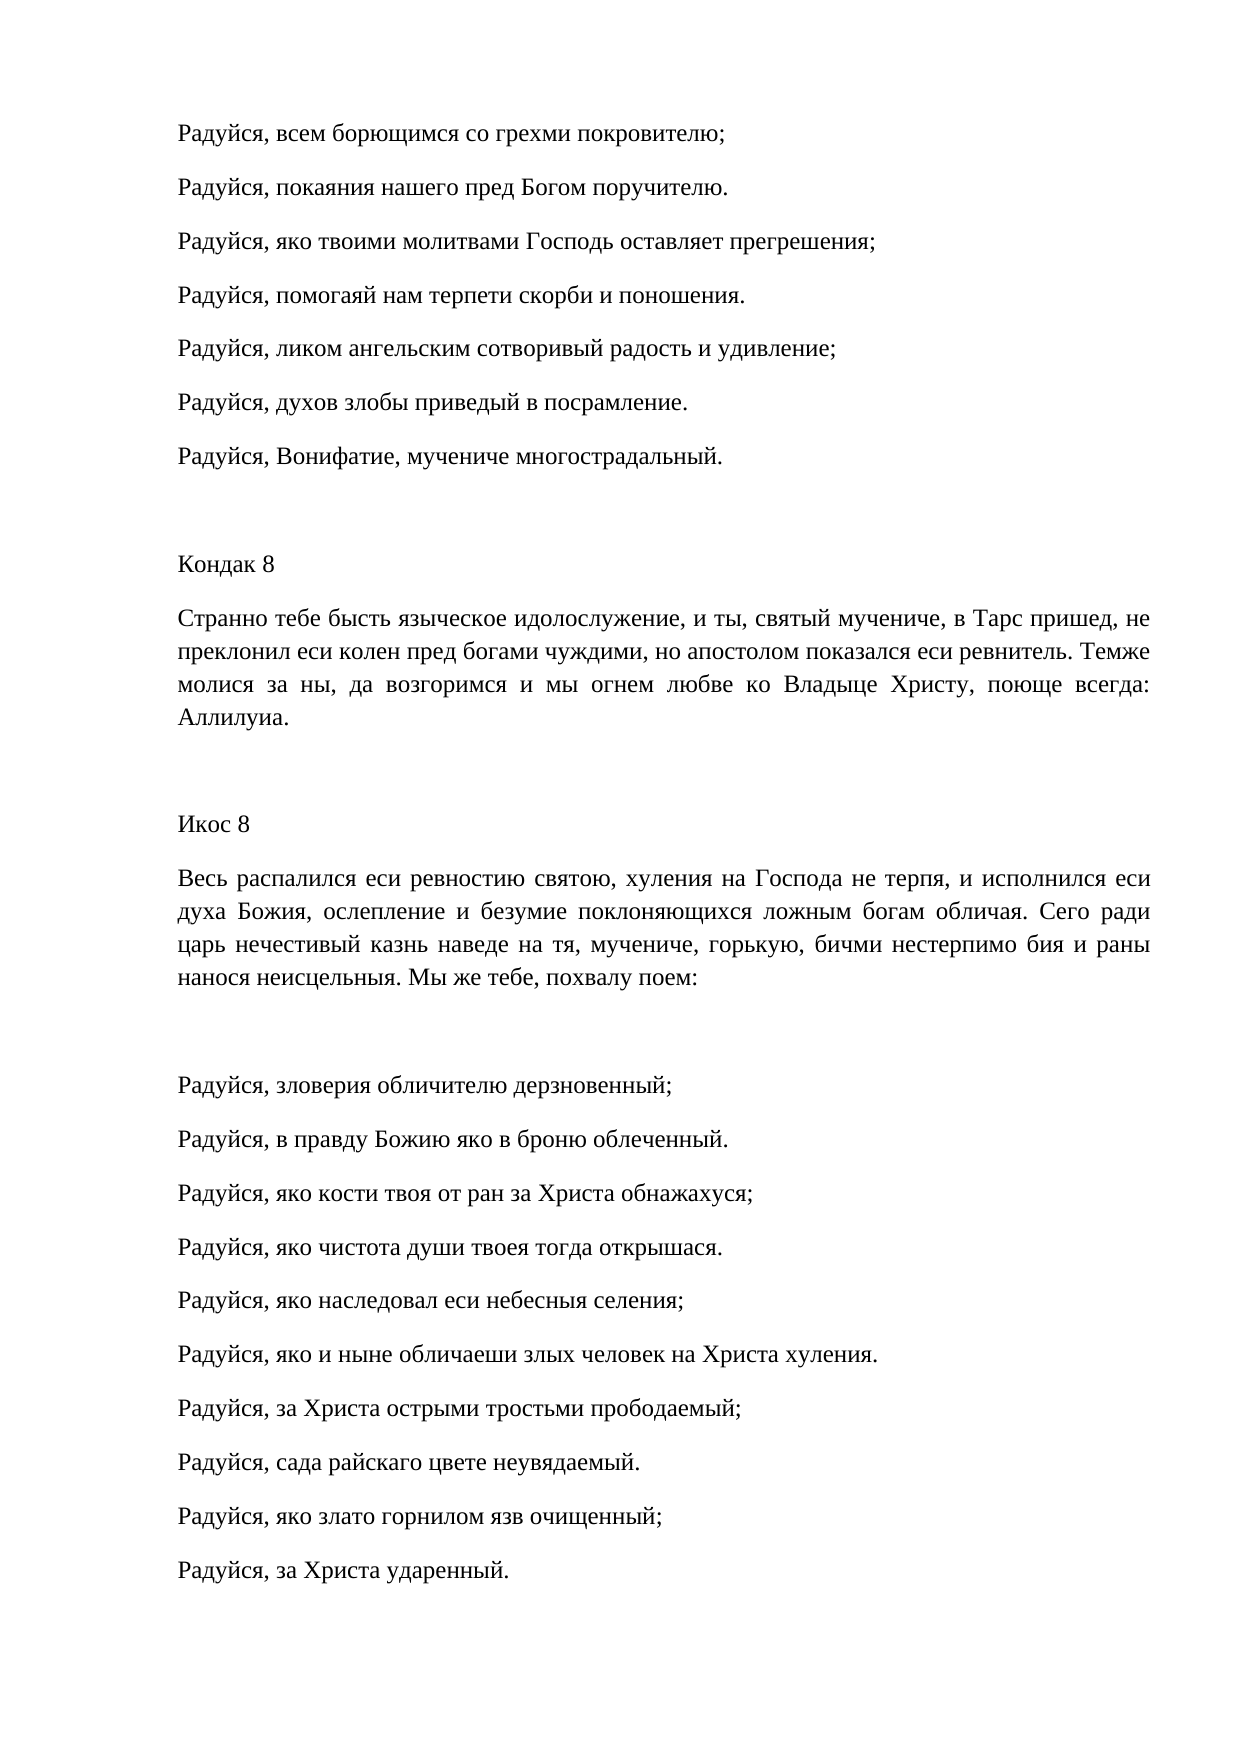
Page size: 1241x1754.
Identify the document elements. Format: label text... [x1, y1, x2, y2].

text Радуйся, духов злобы приведый в посрамление. [177, 387, 1152, 416]
text Радуйся, яко злато горнилом язв очищенный; [177, 1501, 1152, 1530]
text Радуйся, сада райскаго цвете неувядаемый. [177, 1447, 1152, 1476]
text Радуйся, яко твоими молитвами Господь оставляет прегрешения; [177, 226, 1152, 254]
text Радуйся, покаяния нашего пред Богом поручителю. [177, 172, 1152, 201]
text Радуйся, яко наследовал еси небесныя селения; [177, 1286, 1152, 1314]
text Весь распалился еси ревностию святою, хуления на Господа не терпя, и исполнился еси духа Божия, ослепление и безумие поклоняющихся ложным богам обличая. Сего ради царь нечестивый казнь наведе на тя, мучениче, горькую, бичми нестерпимо бия и раны нанося неисцельныя. Мы же тебе, похвалу поем: [177, 863, 1152, 991]
text Радуйся, зловерия обличителю дерзновенный; [177, 1070, 1152, 1099]
text Радуйся, яко кости твоя от ран за Христа обнажахуся; [177, 1178, 1152, 1207]
text Радуйся, ликом ангельским сотворивый радость и удивление; [177, 333, 1152, 362]
text Радуйся, всем борющимся со грехми покровителю; [177, 118, 1152, 147]
text Радуйся, помогаяй нам терпети скорби и поношения. [177, 280, 1152, 308]
text Радуйся, яко чистота души твоея тогда открышася. [177, 1232, 1152, 1261]
text Икос 8 [177, 809, 1152, 838]
text Кондак 8 [177, 549, 1152, 578]
text Странно тебе бысть языческое идолослужение, и ты, святый мучениче, в Тарс пришед, не преклонил еси колен пред богами чуждими, но апостолом показался еси ревнитель. Темже молися за ны, да возгоримся и мы огнем любве ко Владыце Христу, поюще всегда: Аллилуиа. [177, 603, 1152, 731]
text Радуйся, яко и ныне обличаеши злых человек на Христа хуления. [177, 1339, 1152, 1368]
text Радуйся, за Христа острыми тростьми прободаемый; [177, 1393, 1152, 1422]
text Радуйся, Вонифатие, мучениче многострадальный. [177, 441, 1152, 470]
text Радуйся, за Христа ударенный. [177, 1555, 1152, 1584]
text Радуйся, в правду Божию яко в броню облеченный. [177, 1124, 1152, 1153]
